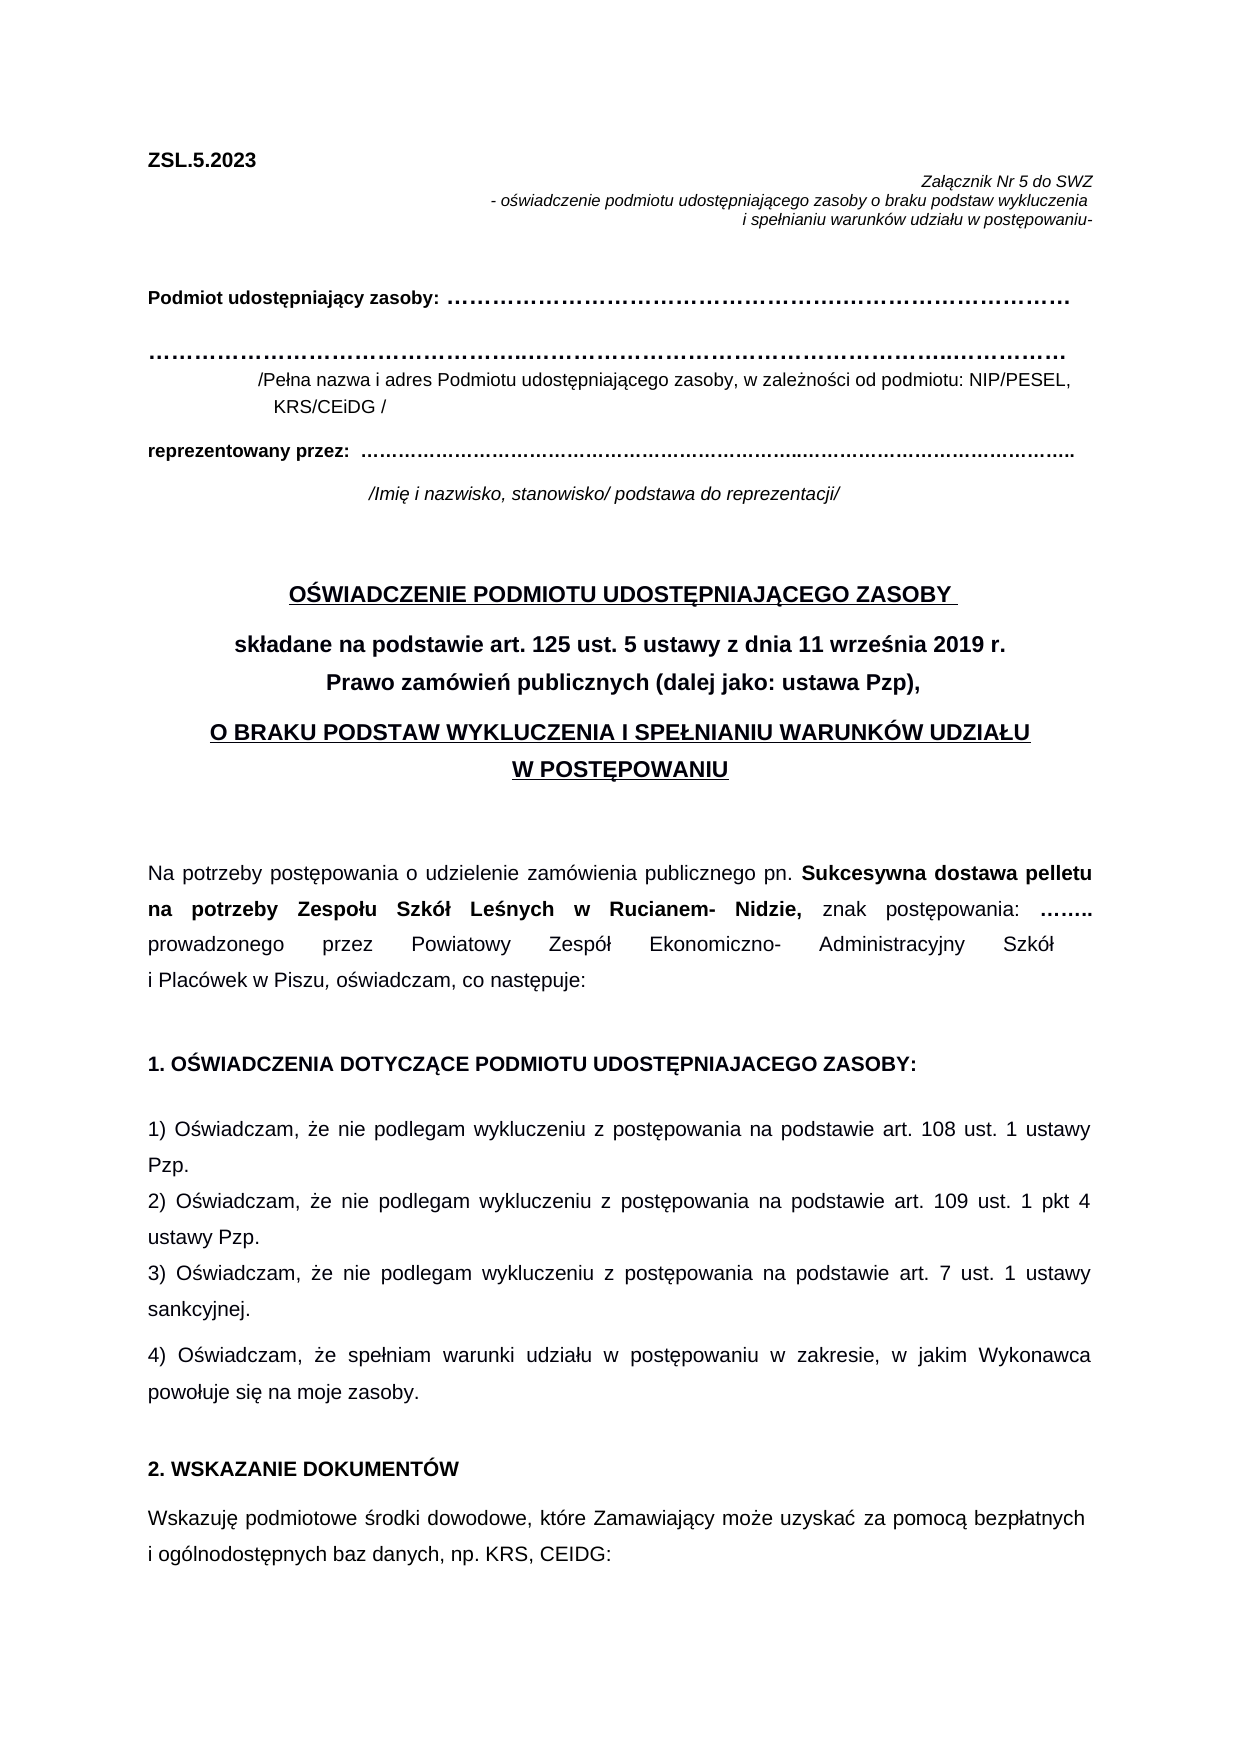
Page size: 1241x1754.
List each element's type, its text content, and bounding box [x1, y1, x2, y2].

text 2. WSKAZANIE DOKUMENTÓW [148, 1457, 1093, 1481]
text …………………………………………..………………………………………………..…………… [148, 338, 1093, 365]
text /Pełna nazwa i adres Podmiotu udostępniającego zasoby, w zależności od podmiotu: NIP/PESEL, KRS/CEiDG / [221, 365, 1093, 419]
text 4) Oświadczam, że spełniam warunki udziału w postępowaniu w zakresie, w jakim Wykonawca powołuje się na moje zasoby. [148, 1332, 1093, 1407]
text 2) Oświadczam, że nie podlegam wykluczeniu z postępowania na podstawie art. 109 ust. 1 pkt 4 ustawy Pzp. [148, 1188, 1093, 1248]
text Prawo zamówień publicznych (dalej jako: ustawa Pzp), [148, 660, 1093, 698]
text Wskazuję podmiotowe środki dowodowe, które Zamawiający może uzyskać za pomocą bezpłatnych i ogólnodostępnych baz danych, np. KRS, CEIDG: [148, 1506, 1093, 1566]
text ZSL.5.2023 [148, 148, 1093, 172]
text - oświadczenie podmiotu udostępniającego zasoby o braku podstaw wykluczenia i spełnianiu warunków udziału w postępowaniu- [148, 191, 1093, 229]
text 1) Oświadczam, że nie podlegam wykluczeniu z postępowania na podstawie art. 108 ust. 1 ustawy Pzp. [148, 1117, 1093, 1177]
text OŚWIADCZENIE PODMIOTU UDOSTĘPNIAJĄCEGO ZASOBY [148, 573, 1093, 610]
text Podmiot udostępniający zasoby: …………………………………………….………………………… [148, 283, 1093, 310]
text reprezentowany przez: ……………………………………………………………..…………………………………….. [148, 436, 1093, 463]
text Załącznik Nr 5 do SWZ [148, 172, 1093, 191]
text 1. OŚWIADCZENIA DOTYCZĄCE PODMIOTU UDOSTĘPNIAJACEGO ZASOBY: [148, 1042, 1093, 1079]
text Na potrzeby postępowania o udzielenie zamówienia publicznego pn. Sukcesywna dostawa pelletu na potrzeby Zespołu Szkół Leśnych w Rucianem- Nidzie, znak postępowania: …….. prowadzonego przez Powiatowy Zespół Ekonomiczno- Administracyjny Szkół i Placówek w Piszu, oświadczam, co następuje: [148, 860, 1093, 992]
text składane na podstawie art. 125 ust. 5 ustawy z dnia 11 września 2019 r. [148, 623, 1093, 660]
text O BRAKU PODSTAW WYKLUCZENIA I SPEŁNIANIU WARUNKÓW UDZIAŁU W POSTĘPOWANIU [148, 710, 1093, 785]
text /Imię i nazwisko, stanowisko/ podstawa do reprezentacji/ [295, 479, 1093, 506]
text 3) Oświadczam, że nie podlegam wykluczeniu z postępowania na podstawie art. 7 ust. 1 ustawy sankcyjnej. [148, 1260, 1093, 1320]
